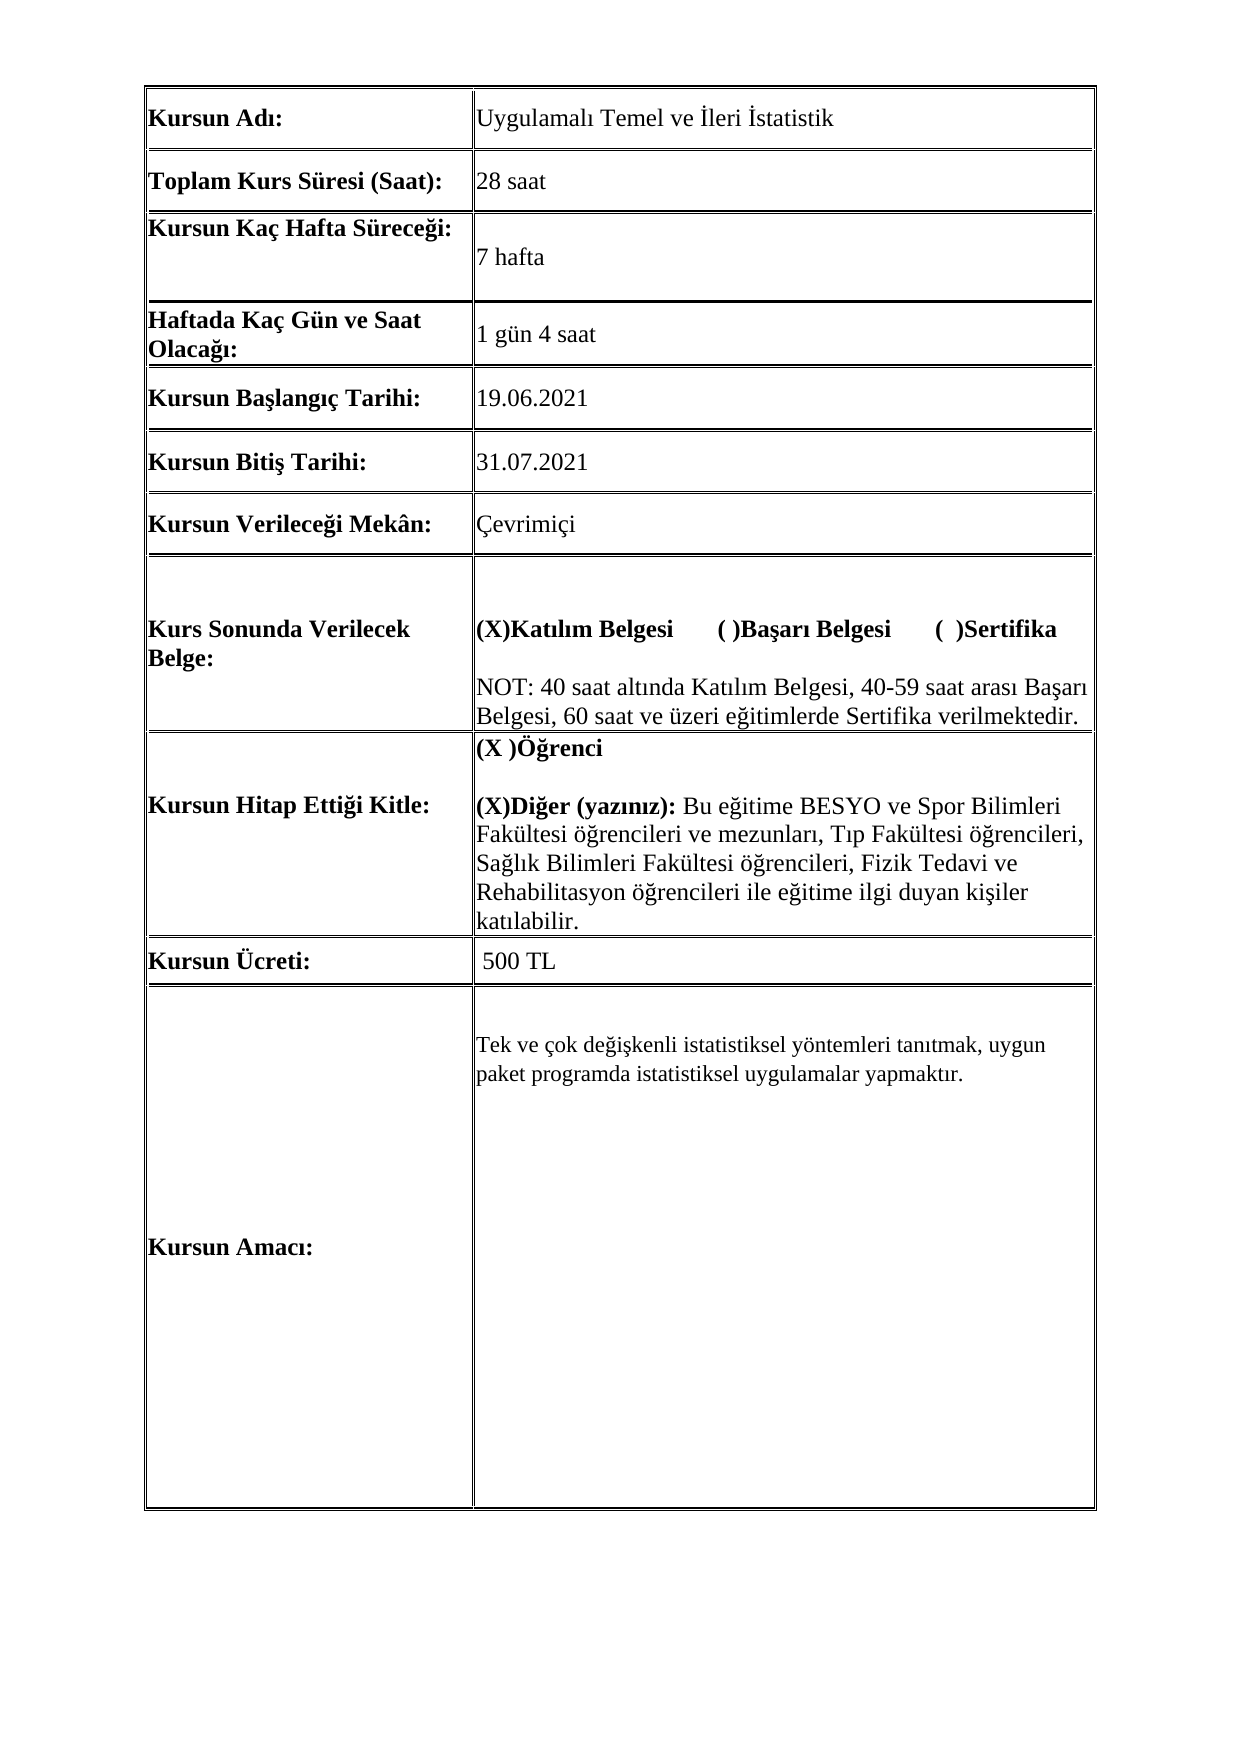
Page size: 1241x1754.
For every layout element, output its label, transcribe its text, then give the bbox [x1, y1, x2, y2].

table_cell Tek ve çok değişkenli istatistiksel yöntemleri tanıtmak, uygun paket programda istatistiksel uygulamalar yapmaktır. [474, 983, 1094, 1507]
table_cell Kursun Bitiş Tarihi: [147, 428, 472, 491]
table_cell Toplam Kurs Süresi (Saat): [145, 148, 473, 210]
table_cell 28 saat [474, 148, 1095, 210]
table_cell 7 hafta [475, 210, 1094, 300]
table_cell Haftada Kaç Gün ve Saat Olacağı: [147, 300, 472, 364]
table_cell Kursun Hitap Ettiği Kitle: [145, 730, 473, 934]
table_cell Kursun Kaç Hafta Süreceği: [147, 210, 472, 300]
table_header Uygulamalı Temel ve İleri İstatistik [474, 89, 1094, 148]
table_cell Kursun Amacı: [147, 983, 473, 1507]
table_cell 19.06.2021 [475, 364, 1094, 428]
table_cell (X )Öğrenci (X)Diğer (yazınız): Bu eğitime BESYO ve Spor Bilimleri Fakültesi öğrencileri ve mezunları, Tıp Fakültesi öğrencileri, Sağlık Bilimleri Fakültesi öğrencileri, Fizik Tedavi ve Rehabilitasyon öğrencileri ile eğitime ilgi duyan kişiler katılabilir. [474, 730, 1095, 934]
table_cell 1 gün 4 saat [475, 300, 1094, 364]
table_cell Kursun Başlangıç Tarihi: [147, 364, 472, 428]
table_cell Kursun Verileceği Mekân: [145, 491, 473, 553]
table_cell 500 TL [475, 935, 1094, 983]
table_cell Çevrimiçi [474, 491, 1095, 553]
table_cell 31.07.2021 [475, 428, 1094, 491]
table_cell Kurs Sonunda Verilecek Belge: [147, 553, 472, 730]
table_cell Kursun Ücreti: [147, 935, 472, 983]
table_header Kursun Adı: [147, 89, 473, 148]
table_cell (X)Katılım Belgesi ( )Başarı Belgesi ( )Sertifika NOT: 40 saat altında Katılım Belgesi, 40-59 saat arası Başarı Belgesi, 60 saat ve üzeri eğitimlerde Sertifika verilmektedir. [475, 553, 1094, 730]
